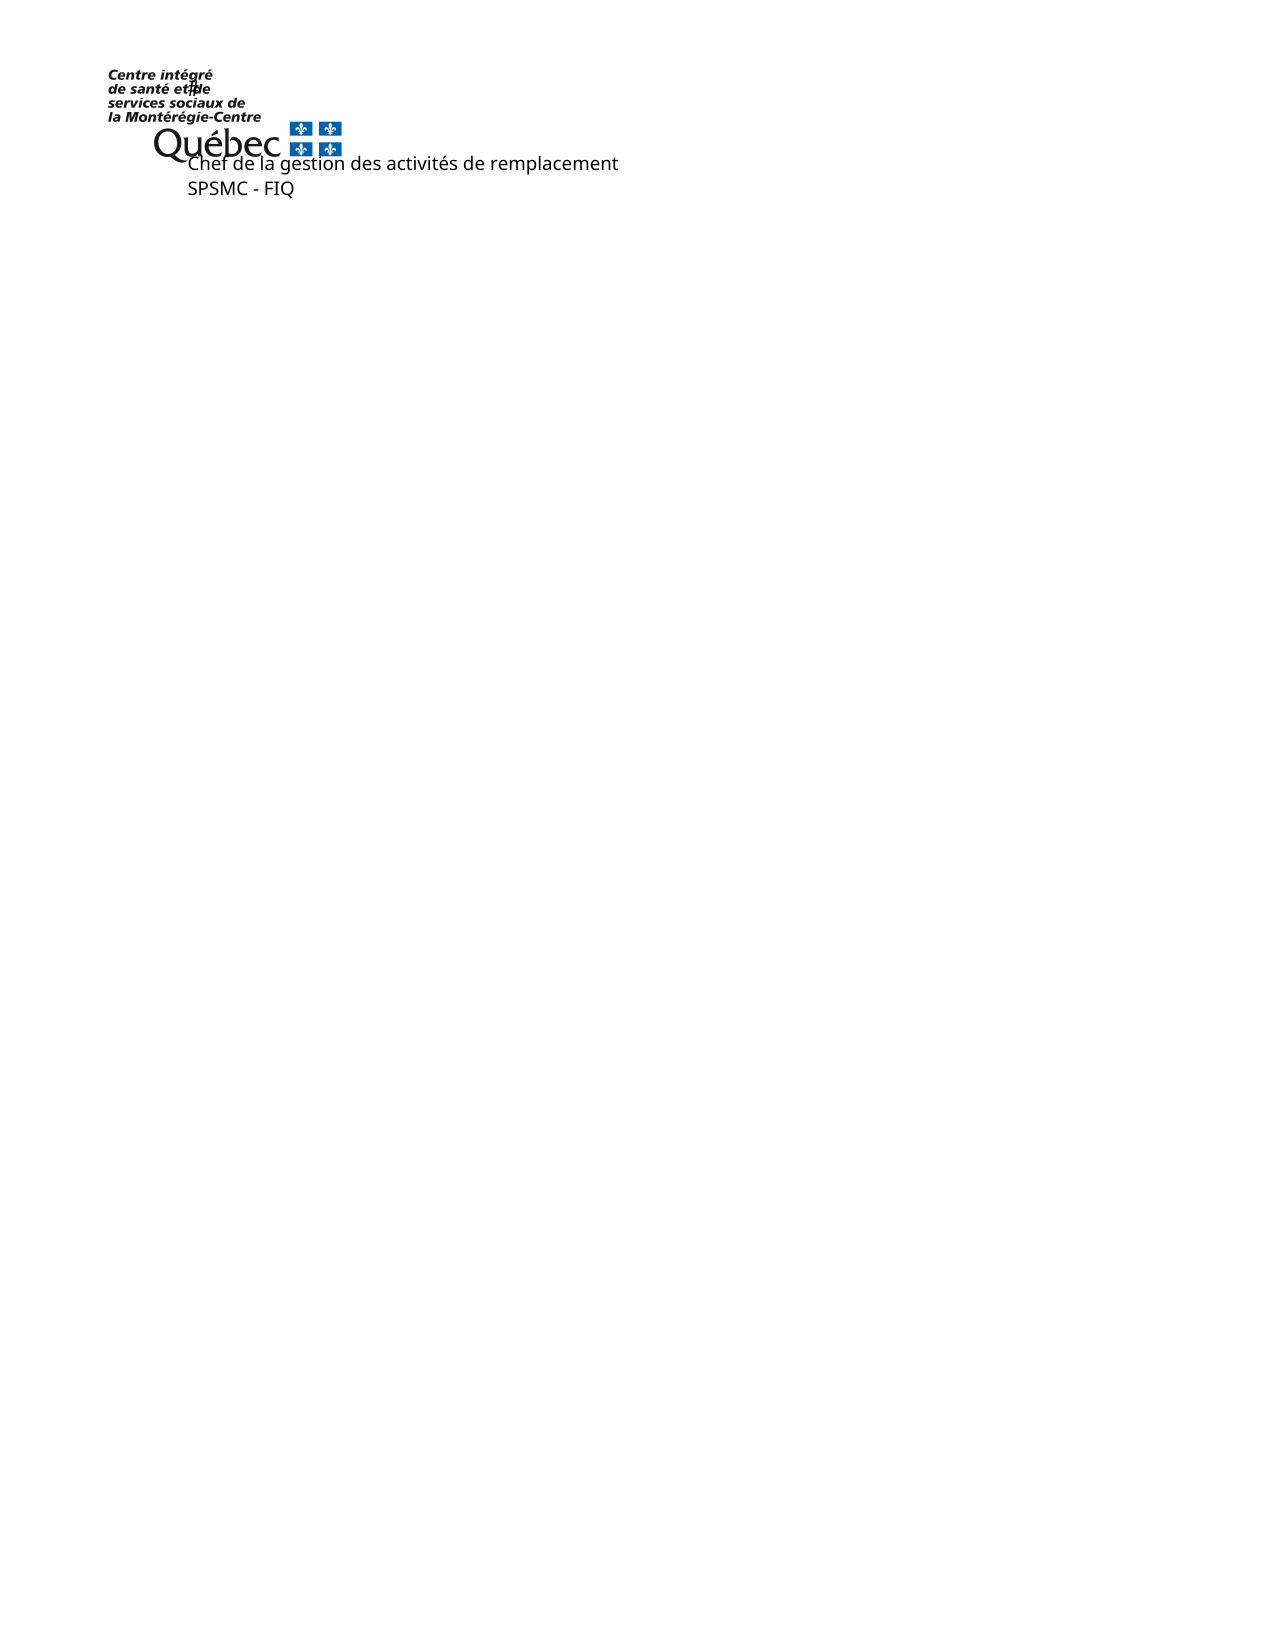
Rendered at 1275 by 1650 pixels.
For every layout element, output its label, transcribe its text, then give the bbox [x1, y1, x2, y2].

text SPSMC - FIQ [187, 176, 1088, 201]
picture [86, 47, 364, 179]
text Chef de la gestion des activités de remplacement [187, 150, 1088, 176]
